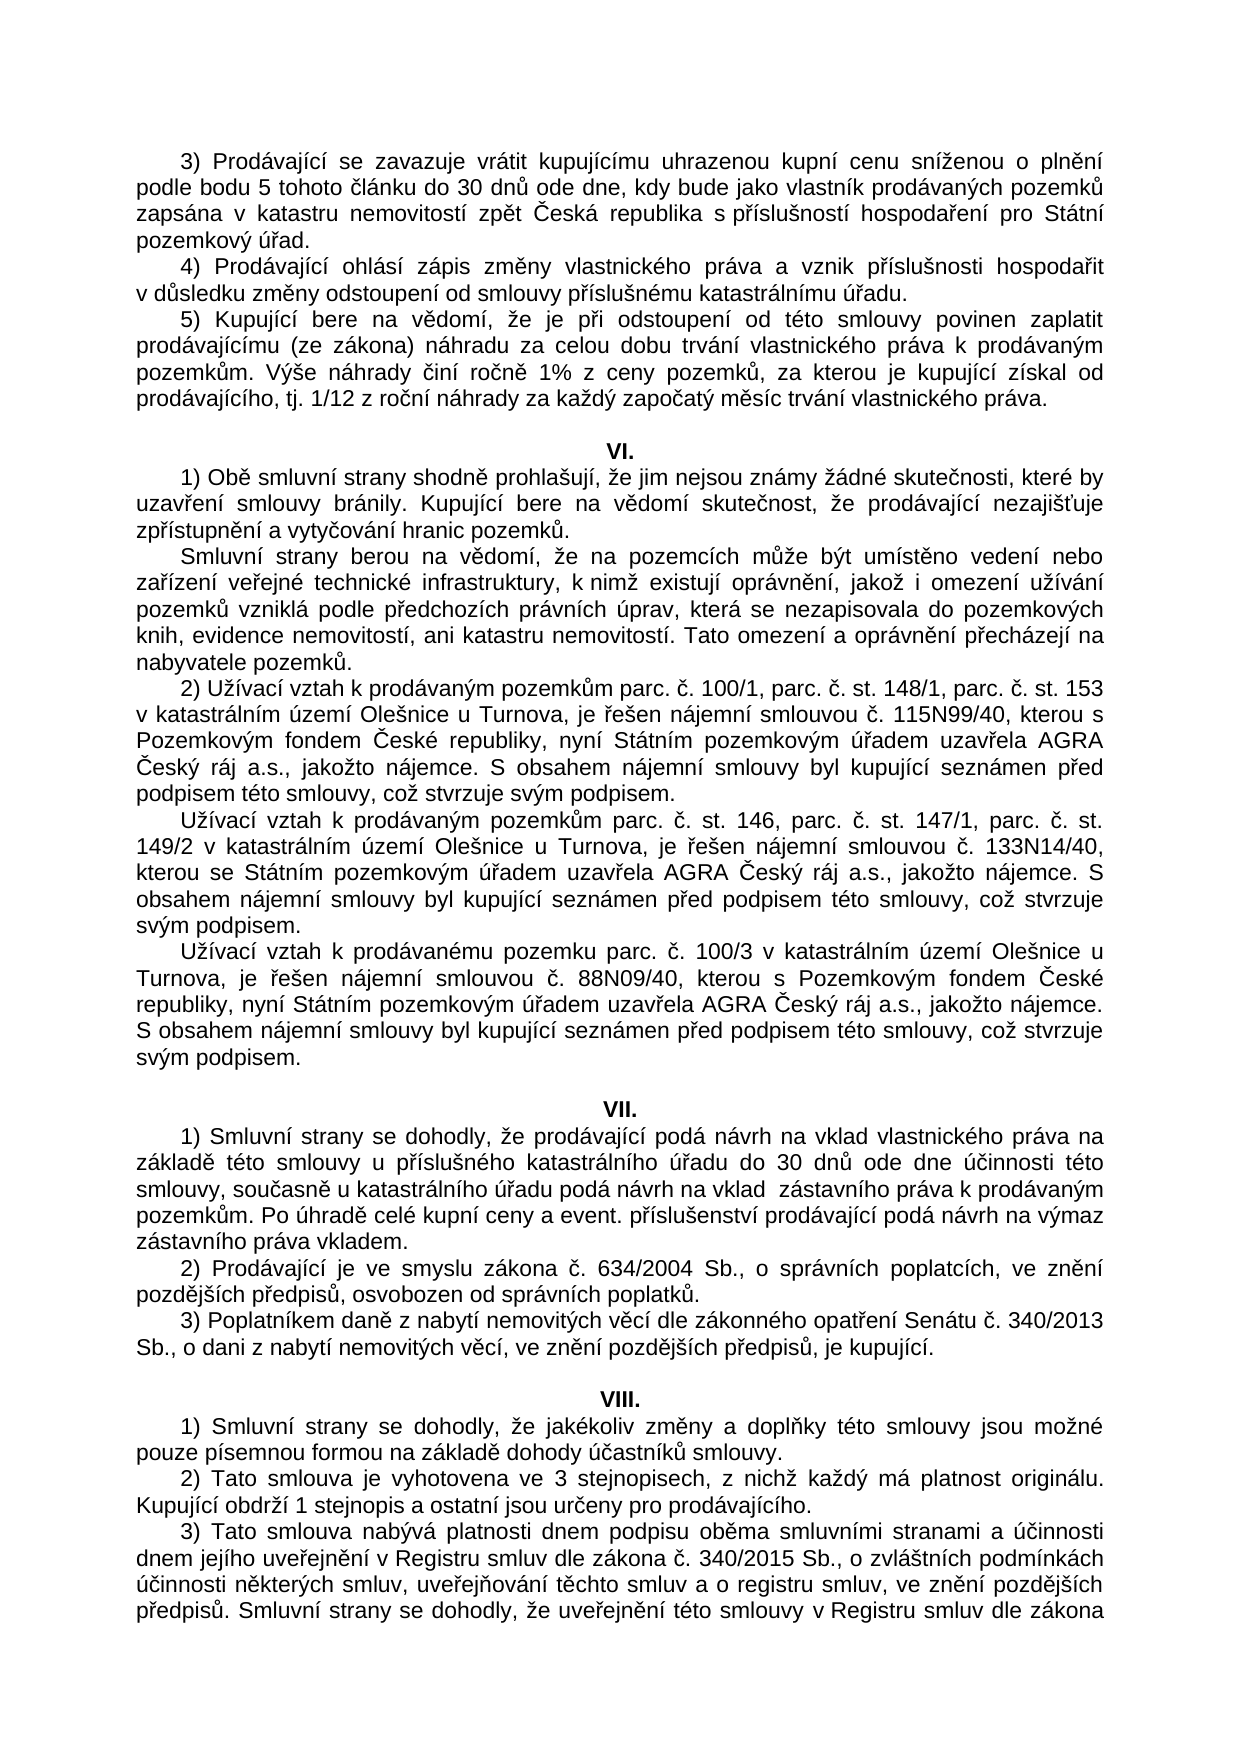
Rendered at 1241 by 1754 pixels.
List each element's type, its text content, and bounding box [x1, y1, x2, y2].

text 2) Prodávající je ve smyslu zákona č. 634/2004 Sb., o správních poplatcích, ve znění pozdějších předpisů, osvobozen od správních poplatků. [136, 1254, 1104, 1307]
text 1) Obě smluvní strany shodně prohlašují, že jim nejsou známy žádné skutečnosti, které by uzavření smlouvy bránily. Kupující bere na vědomí skutečnost, že prodávající nezajišťuje zpřístupnění a vytyčování hranic pozemků. [136, 464, 1104, 543]
text VIII. [136, 1386, 1104, 1413]
text 4) Prodávající ohlásí zápis změny vlastnického práva a vznik příslušnosti hospodařit v důsledku změny odstoupení od smlouvy příslušnému katastrálnímu úřadu. [136, 253, 1104, 306]
text VI. [136, 438, 1104, 464]
text Užívací vztah k prodávanému pozemku parc. č. 100/3 v katastrálním území Olešnice u Turnova, je řešen nájemní smlouvou č. 88N09/40, kterou s Pozemkovým fondem České republiky, nyní Státním pozemkovým úřadem uzavřela AGRA Český ráj a.s., jakožto nájemce. S obsahem nájemní smlouvy byl kupující seznámen před podpisem této smlouvy, což stvrzuje svým podpisem. [136, 938, 1104, 1070]
text 3) Poplatníkem daně z nabytí nemovitých věcí dle zákonného opatření Senátu č. 340/2013 Sb., o dani z nabytí nemovitých věcí, ve znění pozdějších předpisů, je kupující. [136, 1307, 1104, 1360]
text Smluvní strany berou na vědomí, že na pozemcích může být umístěno vedení nebo zařízení veřejné technické infrastruktury, k nimž existují oprávnění, jakož i omezení užívání pozemků vzniklá podle předchozích právních úprav, která se nezapisovala do pozemkových knih, evidence nemovitostí, ani katastru nemovitostí. Tato omezení a oprávnění přecházejí na nabyvatele pozemků. [136, 543, 1104, 675]
text 5) Kupující bere na vědomí, že je při odstoupení od této smlouvy povinen zaplatit prodávajícímu (ze zákona) náhradu za celou dobu trvání vlastnického práva k prodávaným pozemkům. Výše náhrady činí ročně 1% z ceny pozemků, za kterou je kupující získal od prodávajícího, tj. 1/12 z roční náhrady za každý započatý měsíc trvání vlastnického práva. [136, 306, 1104, 411]
text 3) Prodávající se zavazuje vrátit kupujícímu uhrazenou kupní cenu sníženou o plnění podle bodu 5 tohoto článku do 30 dnů ode dne, kdy bude jako vlastník prodávaných pozemků zapsána v katastru nemovitostí zpět Česká republika s příslušností hospodaření pro Státní pozemkový úřad. [136, 148, 1104, 253]
text 1) Smluvní strany se dohodly, že jakékoliv změny a doplňky této smlouvy jsou možné pouze písemnou formou na základě dohody účastníků smlouvy. [136, 1413, 1104, 1465]
text VII. [136, 1096, 1104, 1123]
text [136, 1518, 1104, 1623]
text Užívací vztah k prodávaným pozemkům parc. č. st. 146, parc. č. st. 147/1, parc. č. st. 149/2 v katastrálním území Olešnice u Turnova, je řešen nájemní smlouvou č. 133N14/40, kterou se Státním pozemkovým úřadem uzavřela AGRA Český ráj a.s., jakožto nájemce. S obsahem nájemní smlouvy byl kupující seznámen před podpisem této smlouvy, což stvrzuje svým podpisem. [136, 807, 1104, 938]
text 2) Užívací vztah k prodávaným pozemkům parc. č. 100/1, parc. č. st. 148/1, parc. č. st. 153 v katastrálním území Olešnice u Turnova, je řešen nájemní smlouvou č. 115N99/40, kterou s Pozemkovým fondem České republiky, nyní Státním pozemkovým úřadem uzavřela AGRA Český ráj a.s., jakožto nájemce. S obsahem nájemní smlouvy byl kupující seznámen před podpisem této smlouvy, což stvrzuje svým podpisem. [136, 675, 1104, 807]
text 1) Smluvní strany se dohodly, že prodávající podá návrh na vklad vlastnického práva na základě této smlouvy u příslušného katastrálního úřadu do 30 dnů ode dne účinnosti této smlouvy, současně u katastrálního úřadu podá návrh na vklad zástavního práva k prodávaným pozemkům. Po úhradě celé kupní ceny a event. příslušenství prodávající podá návrh na výmaz zástavního práva vkladem. [136, 1123, 1104, 1254]
text 2) Tato smlouva je vyhotovena ve 3 stejnopisech, z nichž každý má platnost originálu. Kupující obdrží 1 stejnopis a ostatní jsou určeny pro prodávajícího. [136, 1465, 1104, 1518]
